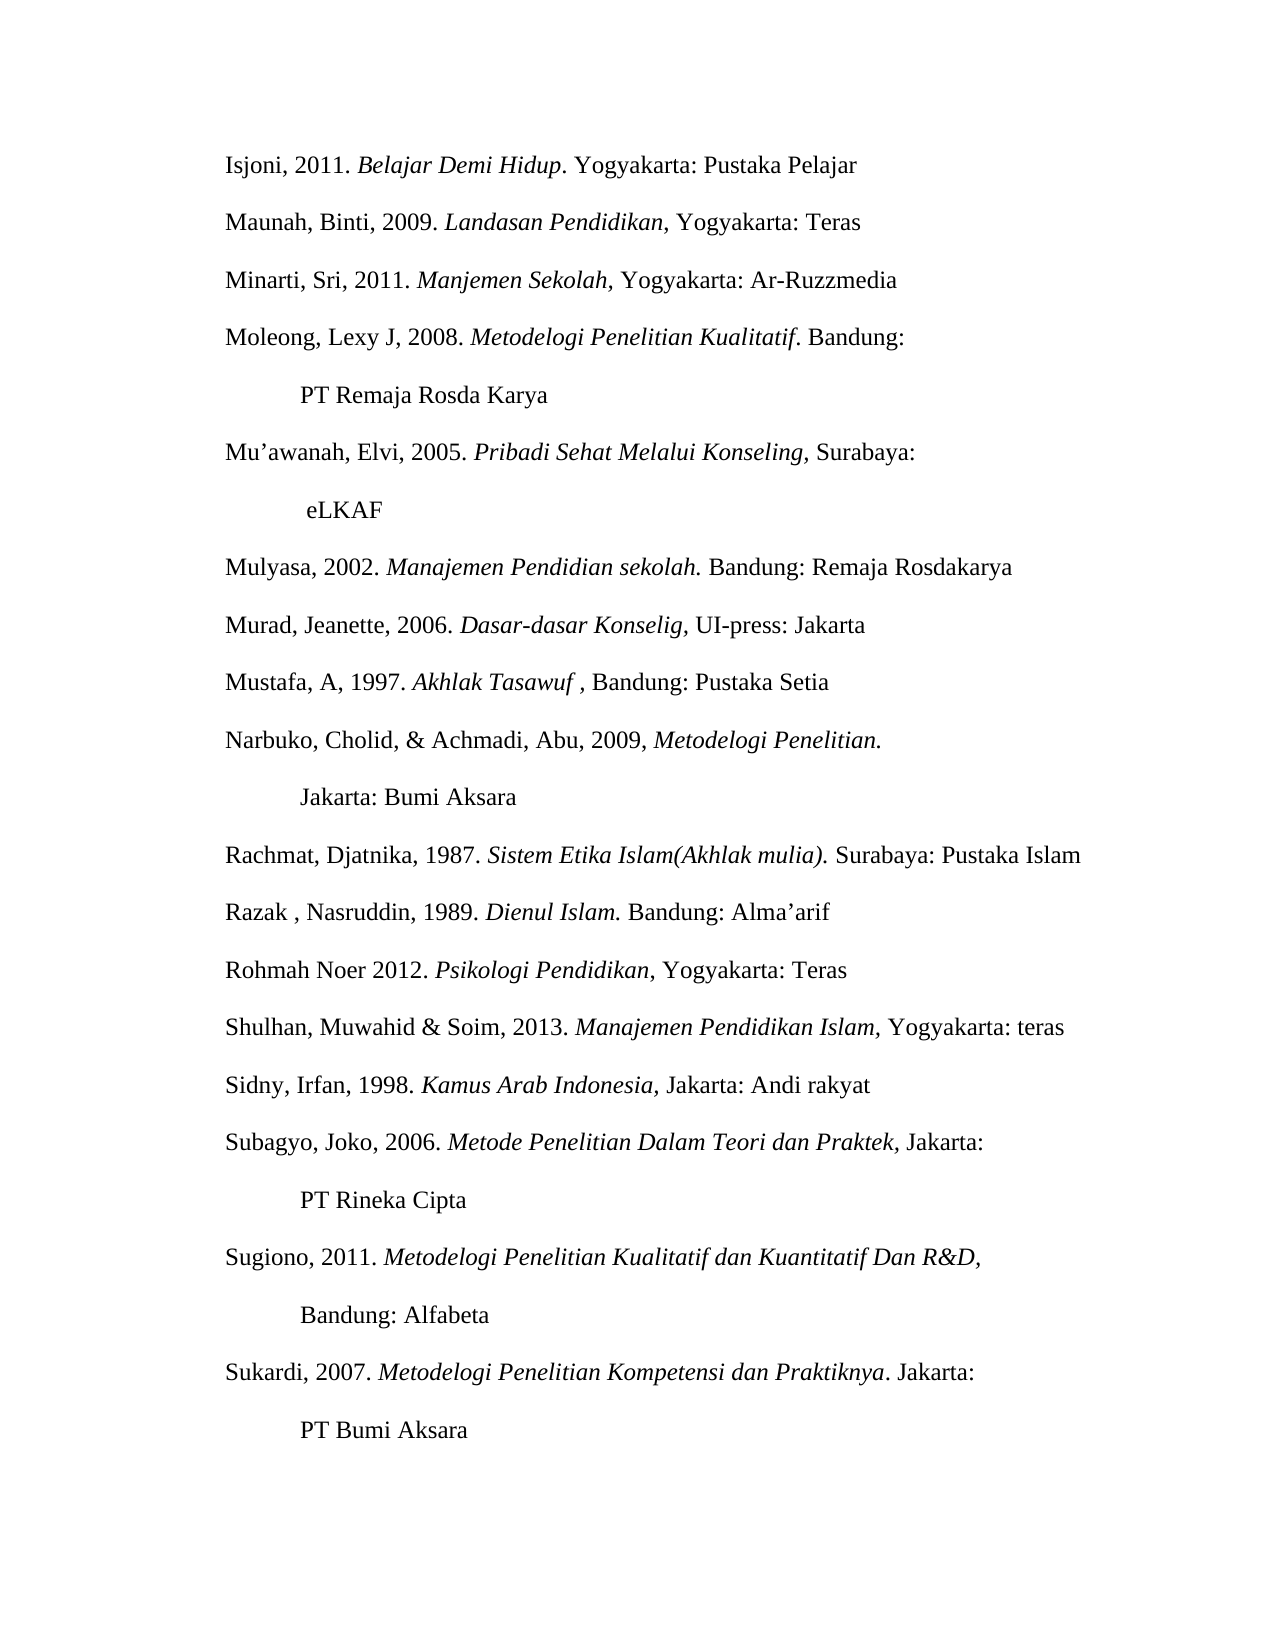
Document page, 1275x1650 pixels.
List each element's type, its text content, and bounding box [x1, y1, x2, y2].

text Narbuko, Cholid, & Achmadi, Abu, 2009, Metodelogi Penelitian. [150, 725, 1125, 754]
text PT Remaja Rosda Karya [225, 380, 1125, 409]
text Sugiono, 2011. Metodelogi Penelitian Kualitatif dan Kuantitatif Dan R&D, [150, 1242, 1125, 1271]
text PT Bumi Aksara [225, 1415, 1125, 1444]
text eLKAF [225, 495, 1125, 524]
list Isjoni, 2011. Belajar Demi Hidup. Yogyakarta: Pustaka Pelajar [225, 150, 1125, 179]
text Subagyo, Joko, 2006. Metode Penelitian Dalam Teori dan Praktek, Jakarta: [150, 1127, 1125, 1156]
text Maunah, Binti, 2009. Landasan Pendidikan, Yogyakarta: Teras [225, 207, 1125, 236]
text Rachmat, Djatnika, 1987. Sistem Etika Islam(Akhlak mulia). Surabaya: Pustaka Islam [225, 840, 1125, 869]
list Mulyasa, 2002. Manajemen Pendidian sekolah. Bandung: Remaja Rosdakarya [225, 552, 1125, 581]
list Mustafa, A, 1997. Akhlak Tasawuf , Bandung: Pustaka Setia [225, 667, 1125, 696]
text Shulhan, Muwahid & Soim, 2013. Manajemen Pendidikan Islam, Yogyakarta: teras [225, 1012, 1125, 1041]
text Bandung: Alfabeta [225, 1300, 1125, 1329]
text Rohmah Noer 2012. Psikologi Pendidikan, Yogyakarta: Teras [225, 955, 1125, 984]
text Minarti, Sri, 2011. Manjemen Sekolah, Yogyakarta: Ar-Ruzzmedia [225, 265, 1125, 294]
text Mu’awanah, Elvi, 2005. Pribadi Sehat Melalui Konseling, Surabaya: [225, 437, 1125, 466]
text Sukardi, 2007. Metodelogi Penelitian Kompetensi dan Praktiknya. Jakarta: [150, 1357, 1125, 1386]
text Moleong, Lexy J, 2008. Metodelogi Penelitian Kualitatif. Bandung: [150, 322, 1125, 351]
text Sidny, Irfan, 1998. Kamus Arab Indonesia, Jakarta: Andi rakyat [225, 1070, 1125, 1099]
list Razak , Nasruddin, 1989. Dienul Islam. Bandung: Alma’arif [225, 897, 1125, 926]
text PT Rineka Cipta [225, 1185, 1125, 1214]
text Murad, Jeanette, 2006. Dasar-dasar Konselig, UI-press: Jakarta [225, 610, 1125, 639]
text Jakarta: Bumi Aksara [225, 782, 1125, 811]
